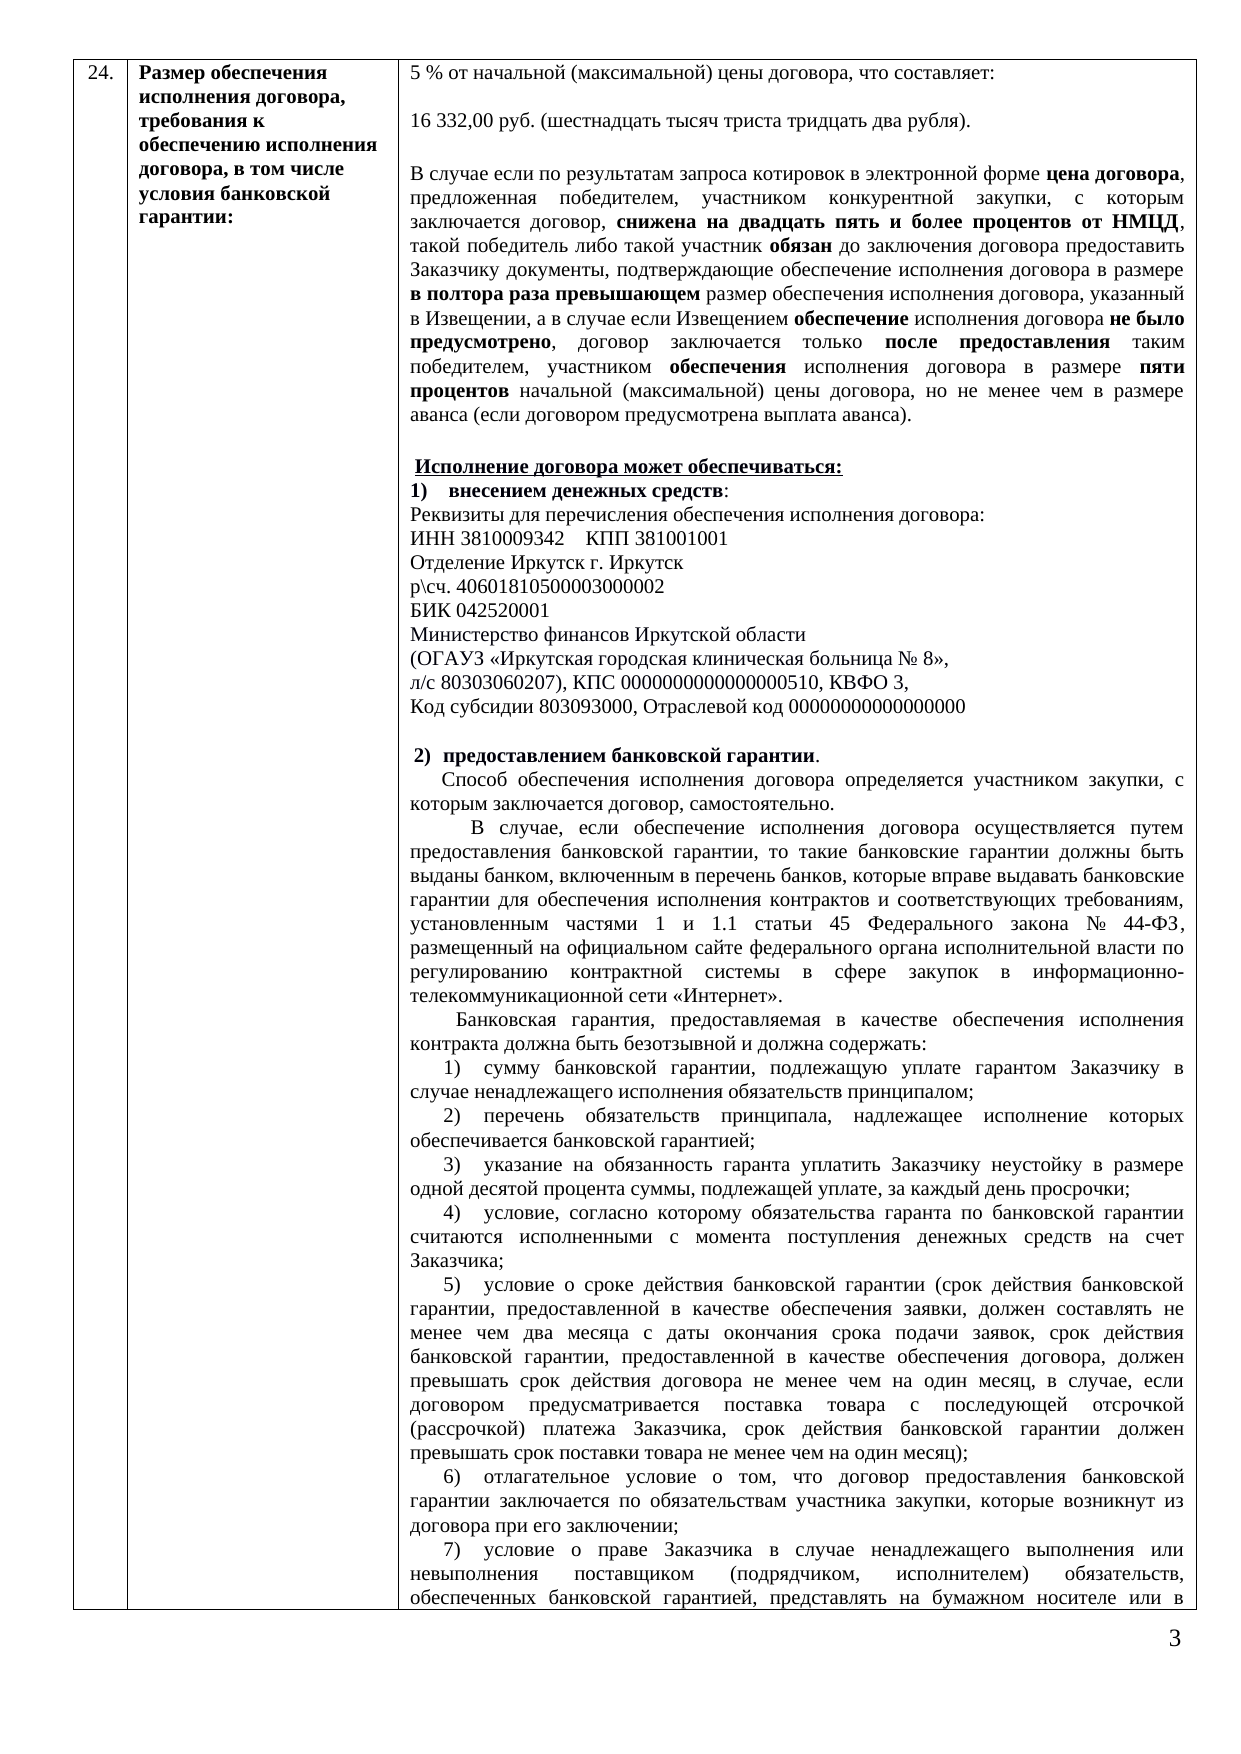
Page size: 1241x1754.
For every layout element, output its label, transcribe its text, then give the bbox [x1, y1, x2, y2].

table_cell 24. [74, 60, 127, 1609]
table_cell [128, 60, 398, 1609]
